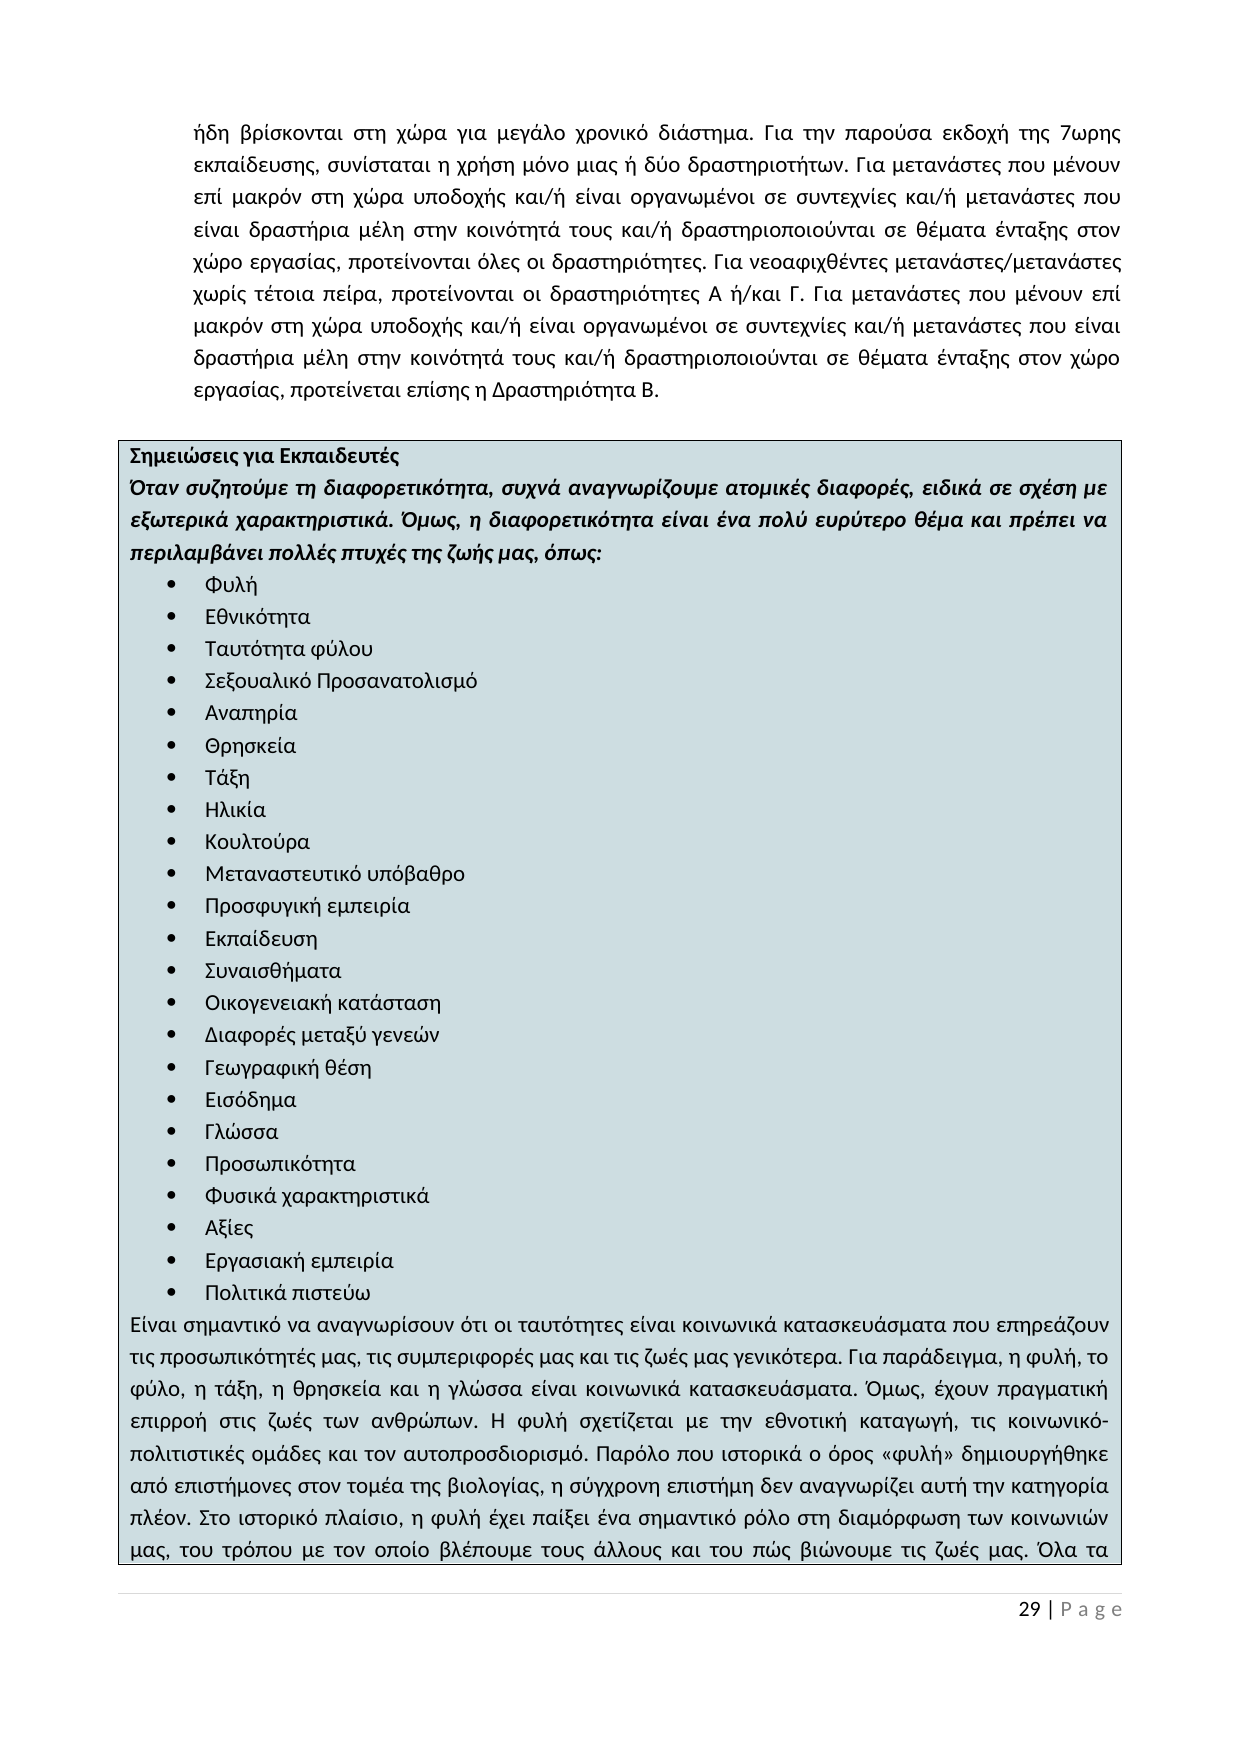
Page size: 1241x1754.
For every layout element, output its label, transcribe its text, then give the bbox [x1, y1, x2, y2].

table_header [119, 441, 1121, 1563]
